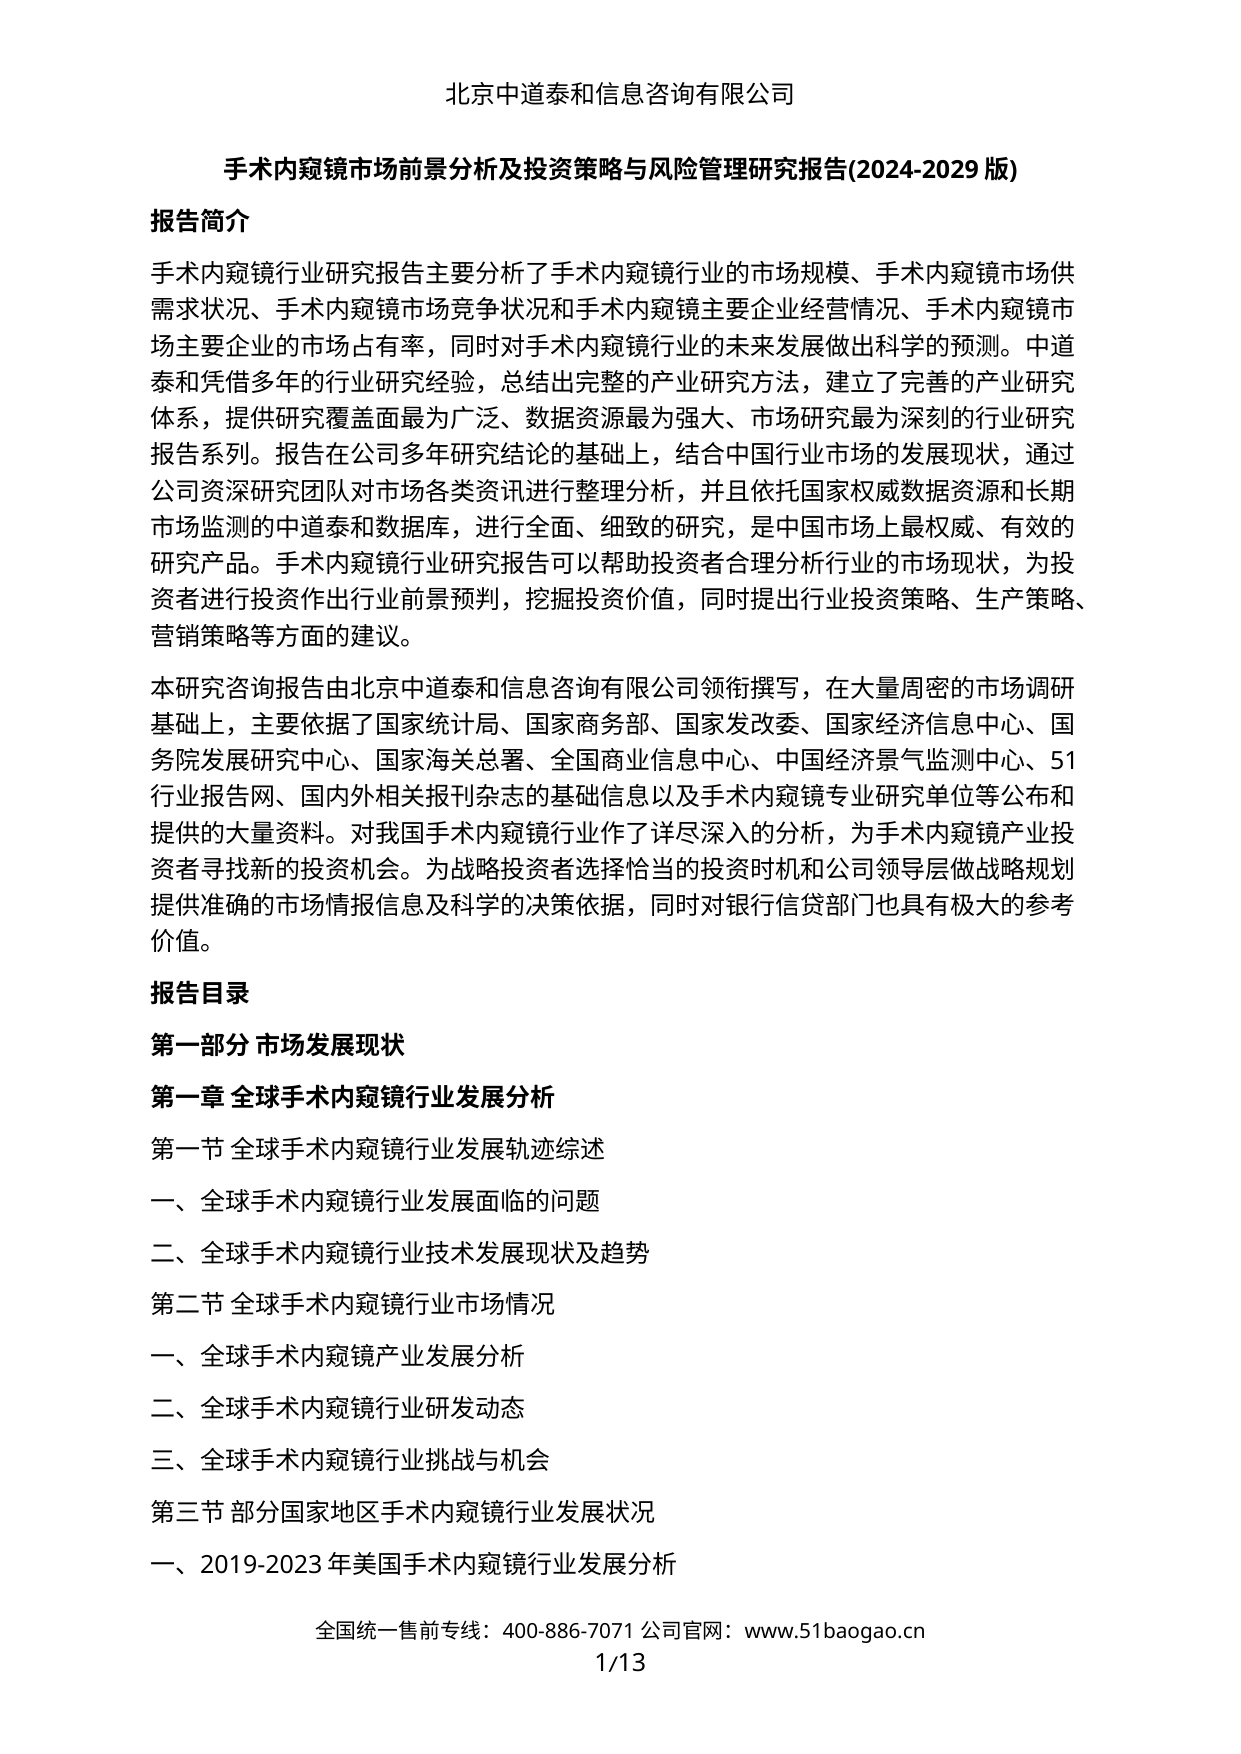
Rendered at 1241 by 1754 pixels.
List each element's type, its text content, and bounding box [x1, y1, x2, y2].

text 二、全球手术内窥镜行业研发动态 [150, 1389, 1090, 1425]
text 本研究咨询报告由北京中道泰和信息咨询有限公司领衔撰写，在大量周密的市场调研基础上，主要依据了国家统计局、国家商务部、国家发改委、国家经济信息中心、国务院发展研究中心、国家海关总署、全国商业信息中心、中国经济景气监测中心、51行业报告网、国内外相关报刊杂志的基础信息以及手术内窥镜专业研究单位等公布和提供的大量资料。对我国手术内窥镜行业作了详尽深入的分析，为手术内窥镜产业投资者寻找新的投资机会。为战略投资者选择恰当的投资时机和公司领导层做战略规划提供准确的市场情报信息及科学的决策依据，同时对银行信贷部门也具有极大的参考价值。 [150, 668, 1090, 958]
text 三、全球手术内窥镜行业挑战与机会 [150, 1441, 1090, 1477]
text 第三节 部分国家地区手术内窥镜行业发展状况 [150, 1492, 1090, 1529]
text 第一部分 市场发展现状 [150, 1026, 1090, 1062]
text 一、2019-2023年美国手术内窥镜行业发展分析 [150, 1544, 1090, 1581]
text 报告简介 [150, 202, 1090, 238]
text 手术内窥镜行业研究报告主要分析了手术内窥镜行业的市场规模、手术内窥镜市场供需求状况、手术内窥镜市场竞争状况和手术内窥镜主要企业经营情况、手术内窥镜市场主要企业的市场占有率，同时对手术内窥镜行业的未来发展做出科学的预测。中道泰和凭借多年的行业研究经验，总结出完整的产业研究方法，建立了完善的产业研究体系，提供研究覆盖面最为广泛、数据资源最为强大、市场研究最为深刻的行业研究报告系列。报告在公司多年研究结论的基础上，结合中国行业市场的发展现状，通过公司资深研究团队对市场各类资讯进行整理分析，并且依托国家权威数据资源和长期市场监测的中道泰和数据库，进行全面、细致的研究，是中国市场上最权威、有效的研究产品。手术内窥镜行业研究报告可以帮助投资者合理分析行业的市场现状，为投资者进行投资作出行业前景预判，挖掘投资价值，同时提出行业投资策略、生产策略、营销策略等方面的建议。 [150, 254, 1090, 652]
text 第一节 全球手术内窥镜行业发展轨迹综述 [150, 1129, 1090, 1166]
text 报告目录 [150, 974, 1090, 1010]
text 一、全球手术内窥镜行业发展面临的问题 [150, 1181, 1090, 1217]
text 手术内窥镜市场前景分析及投资策略与风险管理研究报告(2024-2029版) [150, 150, 1090, 186]
text 一、全球手术内窥镜产业发展分析 [150, 1337, 1090, 1373]
text 二、全球手术内窥镜行业技术发展现状及趋势 [150, 1233, 1090, 1269]
text 第二节 全球手术内窥镜行业市场情况 [150, 1285, 1090, 1321]
text 第一章 全球手术内窥镜行业发展分析 [150, 1077, 1090, 1114]
